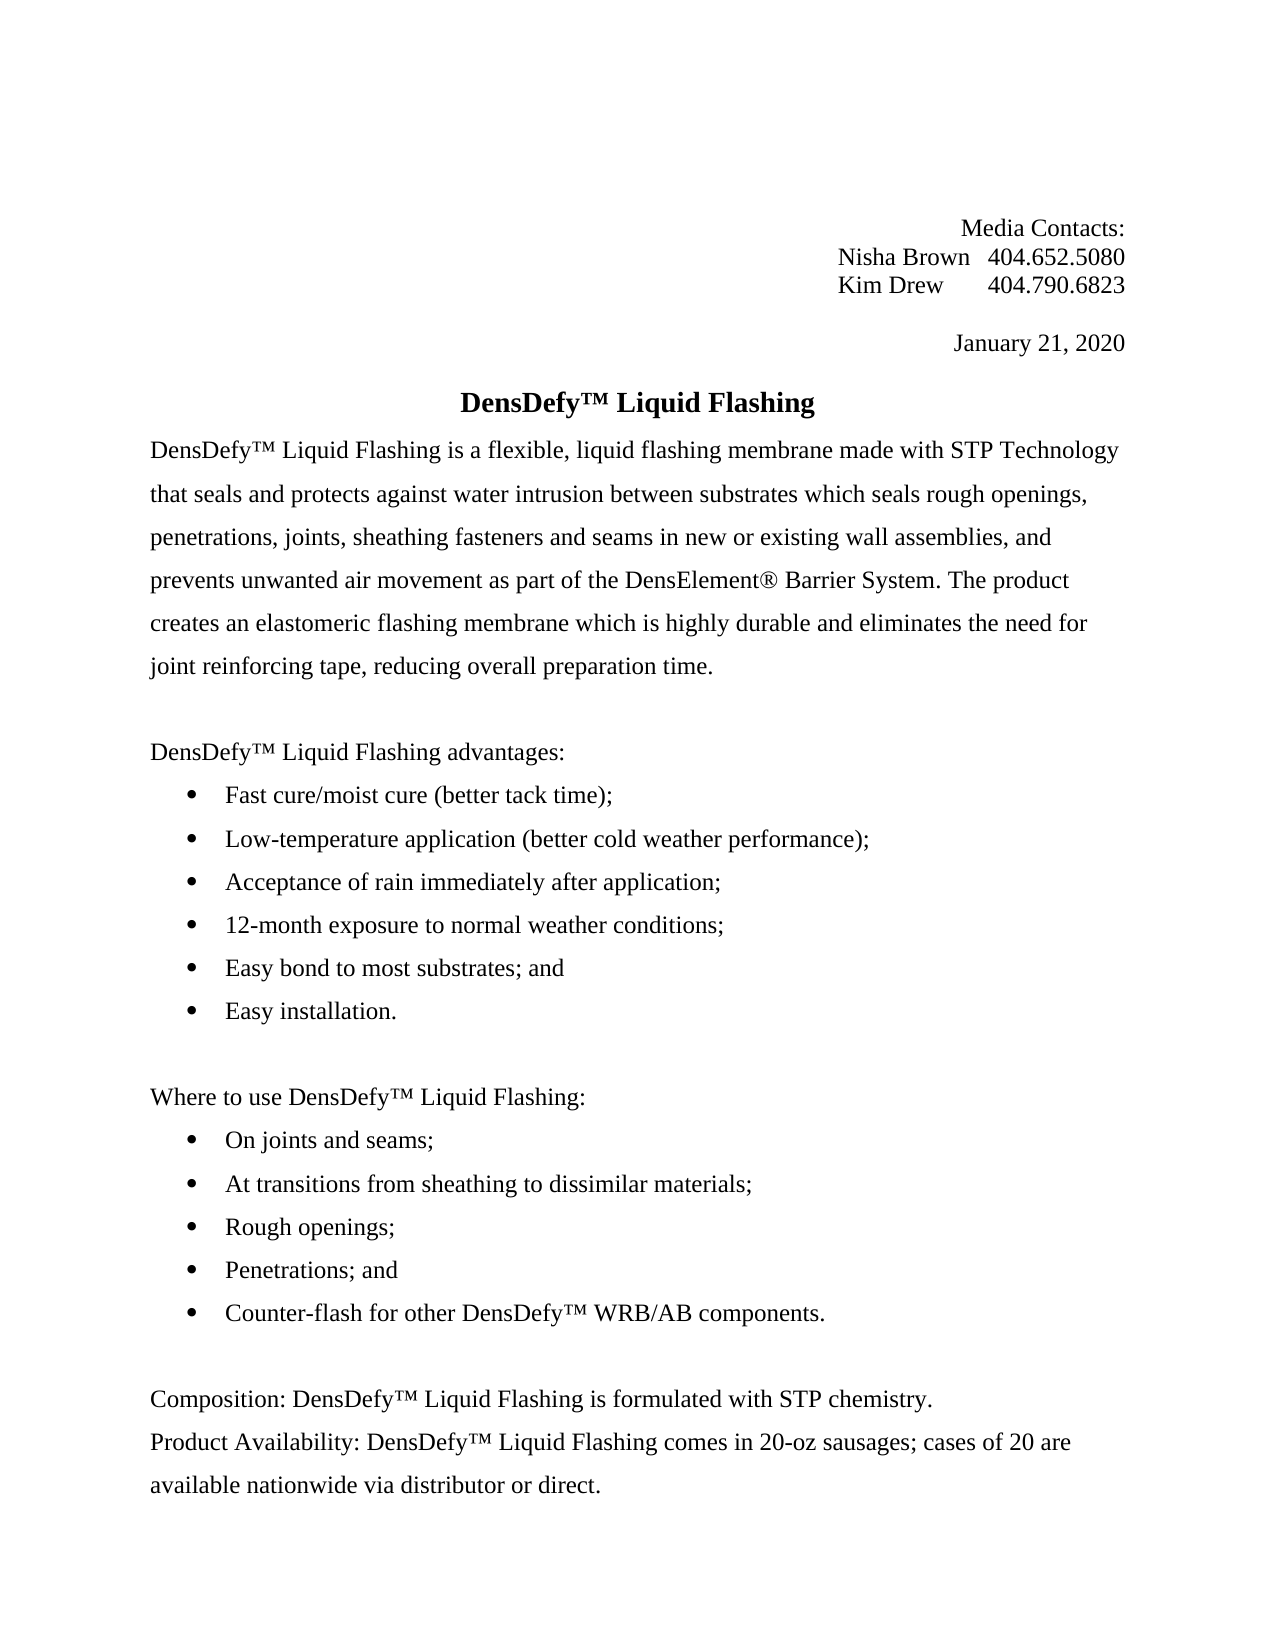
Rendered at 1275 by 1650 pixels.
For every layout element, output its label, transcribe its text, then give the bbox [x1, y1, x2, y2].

text Kim Drew 404.790.6823 [150, 270, 1125, 299]
list Penetrations; and [187, 1255, 1125, 1284]
text Nisha Brown 404.652.5080 [150, 242, 1125, 270]
list Counter-flash for other DensDefy™ WRB/AB components. [187, 1298, 1125, 1327]
text DensDefy™ Liquid Flashing [150, 385, 1125, 419]
text Media Contacts: [150, 213, 1125, 242]
list Easy installation. [187, 996, 1125, 1025]
list 12-month exposure to normal weather conditions; [187, 910, 1125, 939]
list On joints and seams; [187, 1126, 1125, 1154]
list At transitions from sheathing to dissimilar materials; [187, 1169, 1125, 1197]
list Easy bond to most substrates; and [187, 953, 1125, 982]
text Product Availability: DensDefy™ Liquid Flashing comes in 20-oz sausages; cases of 20 are available nationwide via distributor or direct. [150, 1427, 1125, 1499]
text DensDefy™ Liquid Flashing is a flexible, liquid flashing membrane made with STP Technology that seals and protects against water intrusion between substrates which seals rough openings, penetrations, joints, sheathing fasteners and seams in new or existing wall assemblies, and prevents unwanted air movement as part of the DensElement® Barrier System. The product creates an elastomeric flashing membrane which is highly durable and eliminates the need for joint reinforcing tape, reducing overall preparation time. [150, 436, 1125, 680]
list Low-temperature application (better cold weather performance); [187, 824, 1125, 852]
text DensDefy™ Liquid Flashing advantages: [150, 737, 1125, 766]
list Rough openings; [187, 1212, 1125, 1241]
text January 21, 2020 [150, 328, 1125, 357]
list Acceptance of rain immediately after application; [187, 867, 1125, 896]
text Composition: DensDefy™ Liquid Flashing is formulated with STP chemistry. [150, 1384, 1125, 1413]
text Where to use DensDefy™ Liquid Flashing: [150, 1082, 1125, 1111]
list Fast cure/moist cure (better tack time); [187, 781, 1125, 809]
